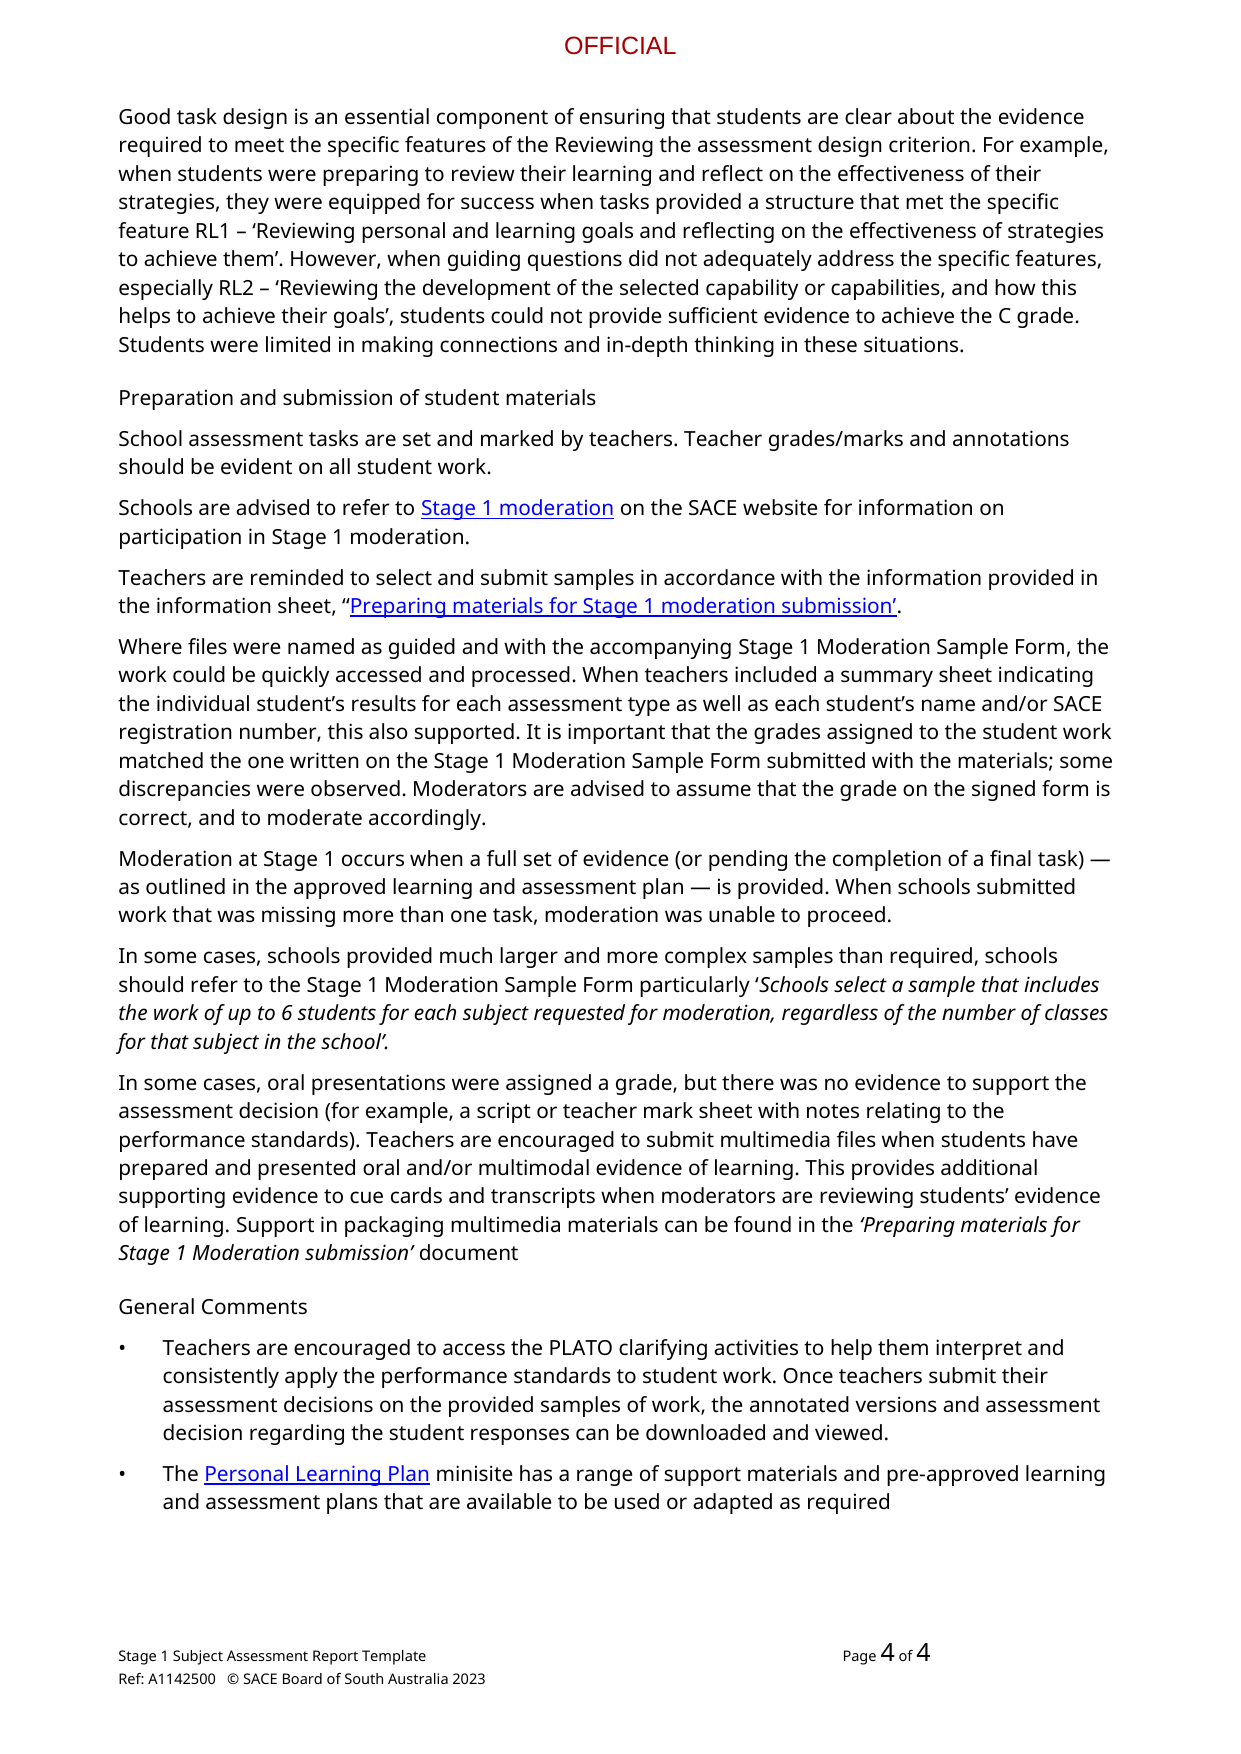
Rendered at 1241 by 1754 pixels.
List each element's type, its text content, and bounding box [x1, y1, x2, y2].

text Moderation at Stage 1 occurs when a full set of evidence (or pending the completion of a final task) — as outlined in the approved learning and assessment plan — is provided. When schools submitted work that was missing more than one task, moderation was unable to proceed. [118, 844, 1122, 929]
subtitle General Comments [118, 1292, 1122, 1320]
text School assessment tasks are set and marked by teachers. Teacher grades/marks and annotations should be evident on all student work. [118, 424, 1122, 481]
text In some cases, schools provided much larger and more complex samples than required, schools should refer to the Stage 1 Moderation Sample Form particularly ‘Schools select a sample that includes the work of up to 6 students for each subject requested for moderation, regardless of the number of classes for that subject in the school’. [118, 942, 1122, 1055]
list Schools are advised to refer to Stage 1 moderation on the SACE website for information on participation in Stage 1 moderation. [118, 493, 1122, 550]
text Where files were named as guided and with the accompanying Stage 1 Moderation Sample Form, the work could be quickly accessed and processed. When teachers included a summary sheet indicating the individual student’s results for each assessment type as well as each student’s name and/or SACE registration number, this also supported. It is important that the grades assigned to the student work matched the one written on the Stage 1 Moderation Sample Form submitted with the materials; some discrepancies were observed. Moderators are advised to assume that the grade on the signed form is correct, and to moderate accordingly. [118, 632, 1122, 831]
text Teachers are encouraged to access the PLATO clarifying activities to help them interpret and consistently apply the performance standards to student work. Once teachers submit their assessment decisions on the provided samples of work, the annotated versions and assessment decision regarding the student responses can be downloaded and viewed. [118, 1333, 1122, 1447]
text Good task design is an essential component of ensuring that students are clear about the evidence required to meet the specific features of the Reviewing the assessment design criterion. For example, when students were preparing to review their learning and reflect on the effectiveness of their strategies, they were equipped for success when tasks provided a structure that met the specific feature RL1 – ‘Reviewing personal and learning goals and reflecting on the effectiveness of strategies to achieve them’. However, when guiding questions did not adequately address the specific features, especially RL2 – ‘Reviewing the development of the selected capability or capabilities, and how this helps to achieve their goals’, students could not provide sufficient evidence to achieve the C grade. Students were limited in making connections and in-depth thinking in these situations. [118, 102, 1122, 358]
text The Personal Learning Plan minisite has a range of support materials and pre-approved learning and assessment plans that are available to be used or adapted as required [118, 1459, 1122, 1516]
text In some cases, oral presentations were assigned a grade, but there was no evidence to support the assessment decision (for example, a script or teacher mark sheet with notes relating to the performance standards). Teachers are encouraged to submit multimedia files when students have prepared and presented oral and/or multimodal evidence of learning. This provides additional supporting evidence to cue cards and transcripts when moderators are reviewing students’ evidence of learning. Support in packaging multimedia materials can be found in the ‘Preparing materials for Stage 1 Moderation submission’ document [118, 1068, 1122, 1267]
text Preparation and submission of student materials [118, 383, 1122, 412]
list Teachers are reminded to select and submit samples in accordance with the information provided in the information sheet, ‘‘Preparing materials for Stage 1 moderation submission’. [118, 563, 1122, 620]
